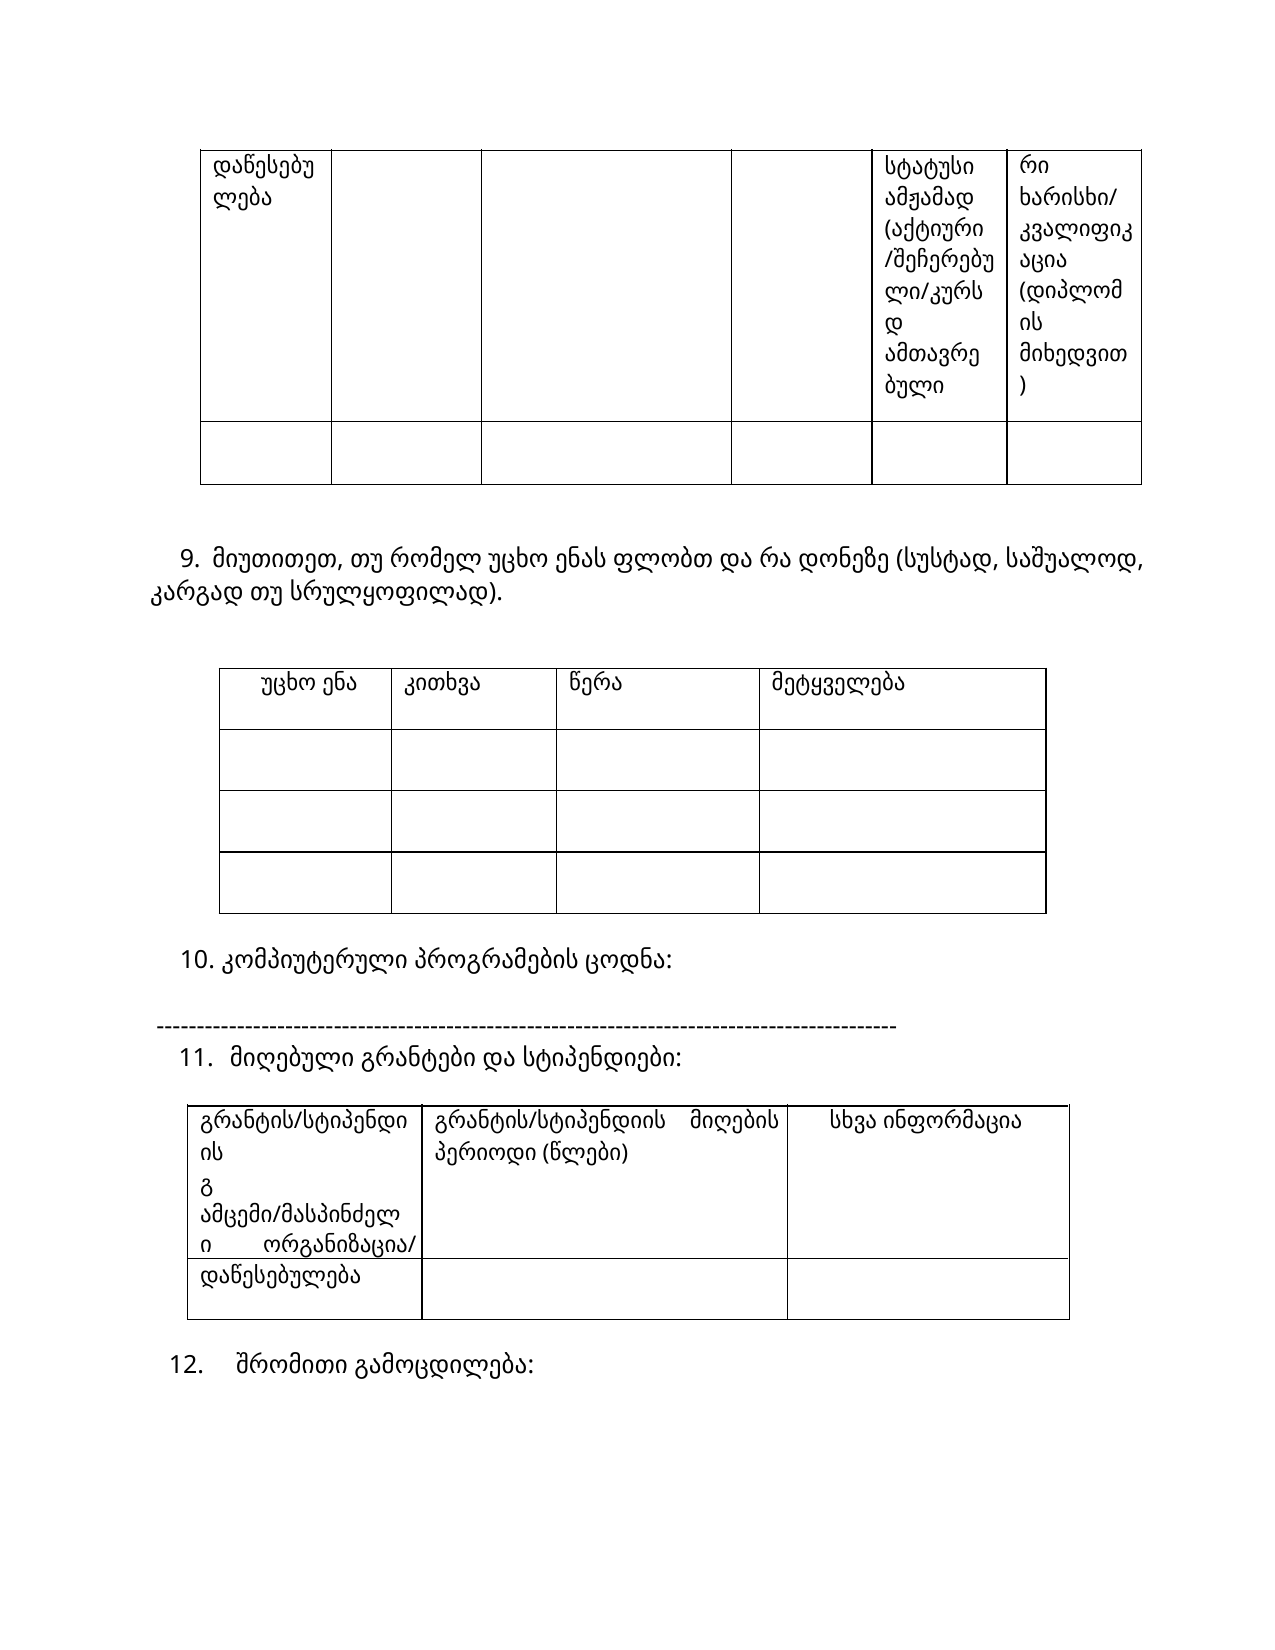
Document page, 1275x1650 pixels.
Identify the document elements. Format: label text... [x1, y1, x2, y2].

table_header [482, 149, 731, 484]
table_header დაწესებუ ლება [201, 149, 331, 484]
table_header მიღების [676, 1104, 787, 1319]
table_cell [760, 853, 1045, 913]
table_header წერა [557, 669, 759, 729]
table_cell [557, 791, 759, 851]
table_cell [557, 853, 759, 913]
text -------------------------------------------------------------------------------------------- [156, 1008, 1152, 1042]
table_header სტატუსი ამჟამად (აქტიური /შეჩერებუ ლი/კურს დამთავრე ბული [873, 149, 1006, 484]
table_header უცხო ენა [220, 669, 391, 729]
text 10. კომპიუტერული პროგრამების ცოდნა: [179, 945, 1152, 976]
table_header გრანტის/სტიპენდი ის გამცემი/მასპინძელ ი ორგანიზაცია/ დაწესებულება [188, 1104, 421, 1319]
table_cell [760, 730, 1045, 790]
table_cell [392, 791, 556, 851]
table_cell [220, 791, 391, 851]
table_cell [392, 730, 556, 790]
table_header რი ხარისხი/ კვალიფიკ აცია (დიპლომ ის მიხედვით ) [1008, 149, 1141, 484]
text 11. მიღებული გრანტები და სტიპენდიები: [178, 1042, 1152, 1073]
table_cell [392, 853, 556, 913]
table_header მეტყველება [760, 669, 1045, 729]
table_header კითხვა [392, 669, 556, 729]
table_header [332, 149, 481, 484]
text კარგად თუ სრულყოფილად). [150, 576, 1152, 607]
table_cell [220, 730, 391, 790]
table_header სხვა ინფორმაცია [788, 1104, 1069, 1319]
text 9. მიუთითეთ, თუ რომელ უცხო ენას ფლობთ და რა დონეზე (სუსტად, საშუალოდ, [179, 544, 1152, 576]
table_cell [760, 791, 1045, 851]
table_cell [220, 853, 391, 913]
table_header [732, 149, 871, 484]
table_header გრანტის/სტიპენდიის პერიოდი (წლები) [423, 1104, 676, 1319]
table_cell [557, 730, 759, 790]
text 12. შრომითი გამოცდილება: [169, 1349, 1152, 1381]
